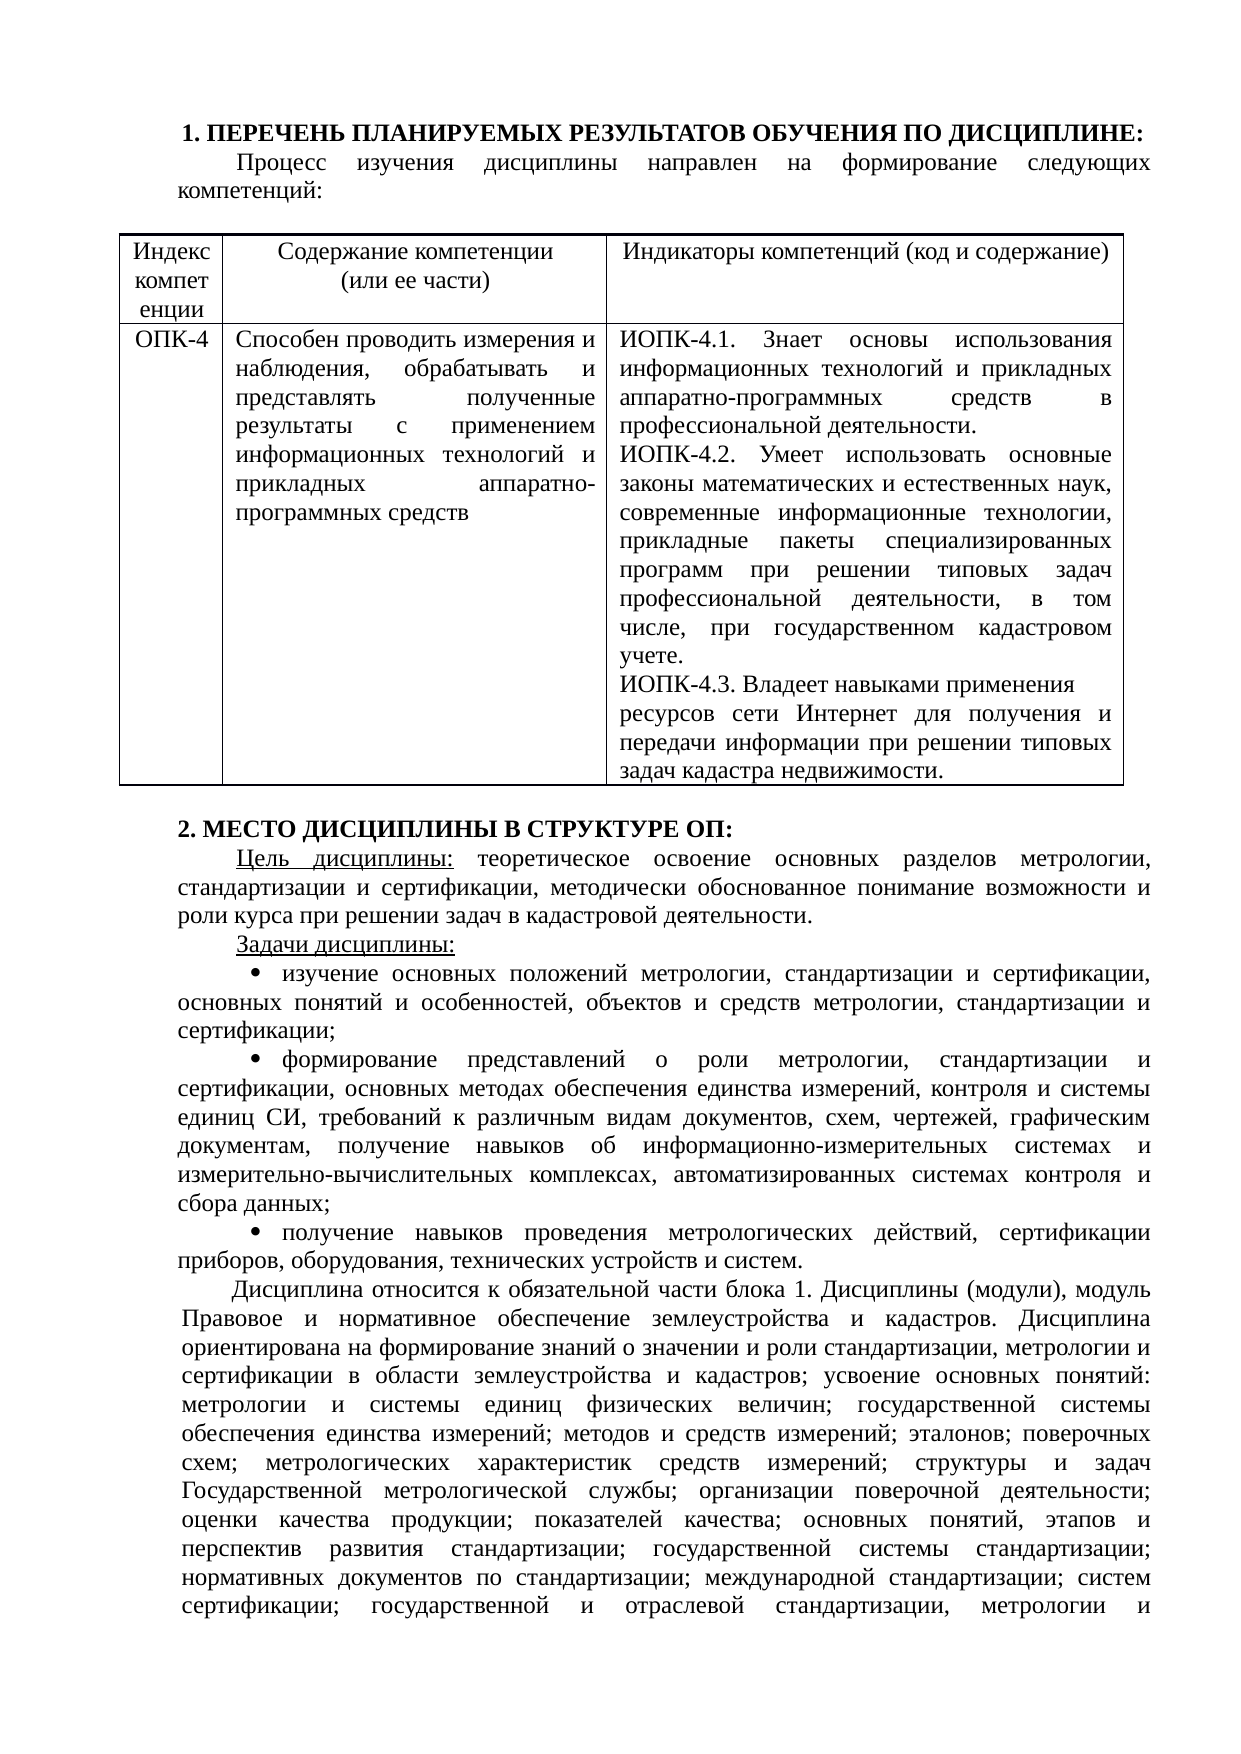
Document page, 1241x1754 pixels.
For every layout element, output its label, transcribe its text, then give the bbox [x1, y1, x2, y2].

table_header Индикаторы компетенций (код и содержание) [607, 236, 1123, 322]
list получение навыков проведения метрологических действий, сертификации приборов, оборудования, технических устройств и систем. [177, 1217, 1152, 1274]
list изучение основных положений метрологии, стандартизации и сертификации, основных понятий и особенностей, объектов и средств метрологии, стандартизации и сертификации; [177, 958, 1152, 1044]
text 1. ПЕРЕЧЕНЬ ПЛАНИРУЕМЫХ РЕЗУЛЬТАТОВ ОБУЧЕНИЯ ПО ДИСЦИПЛИНЕ: [181, 118, 1152, 147]
text Задачи дисциплины: [177, 929, 1152, 958]
text 2. Место дисциплины в структуре ОП: [177, 814, 1152, 843]
table_cell Способен проводить измерения и наблюдения, обрабатывать и представлять полученные результаты с применением информационных технологий и прикладных аппаратно-программных средств [223, 324, 606, 784]
table_header Содержание компетенции (или ее части) [223, 236, 606, 322]
text Цель дисциплины: теоретическое освоение основных разделов метрологии, стандартизации и сертификации, методически обоснованное понимание возможности и роли курса при решении задач в кадастровой деятельности. [177, 843, 1152, 929]
table_cell ИОПК-4.1. Знает основы использования информационных технологий и прикладных аппаратно-программных средств в профессиональной деятельности. ИОПК-4.2. Умеет использовать основные законы математических и естественных наук, современные информационные технологии, прикладные пакеты специализированных программ при решении типовых задач профессиональной деятельности, в том числе, при государственном кадастровом учете. ИОПК-4.3. Владеет навыками применения ресурсов сети Интернет для получения и передачи информации при решении типовых задач кадастра недвижимости. [607, 324, 1123, 784]
list формирование представлений о роли метрологии, стандартизации и сертификации, основных методах обеспечения единства измерений, контроля и системы единиц СИ, требований к различным видам документов, схем, чертежей, графическим документам, получение навыков об информационно-измерительных системах и измерительно-вычислительных комплексах, автоматизированных системах контроля и сбора данных; [177, 1044, 1152, 1217]
table_header Индекс компетенции [120, 236, 222, 322]
table_cell ОПК-4 [120, 324, 222, 784]
text Процесс изучения дисциплины направлен на формирование следующих компетенций: [177, 147, 1152, 204]
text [181, 1274, 1152, 1619]
